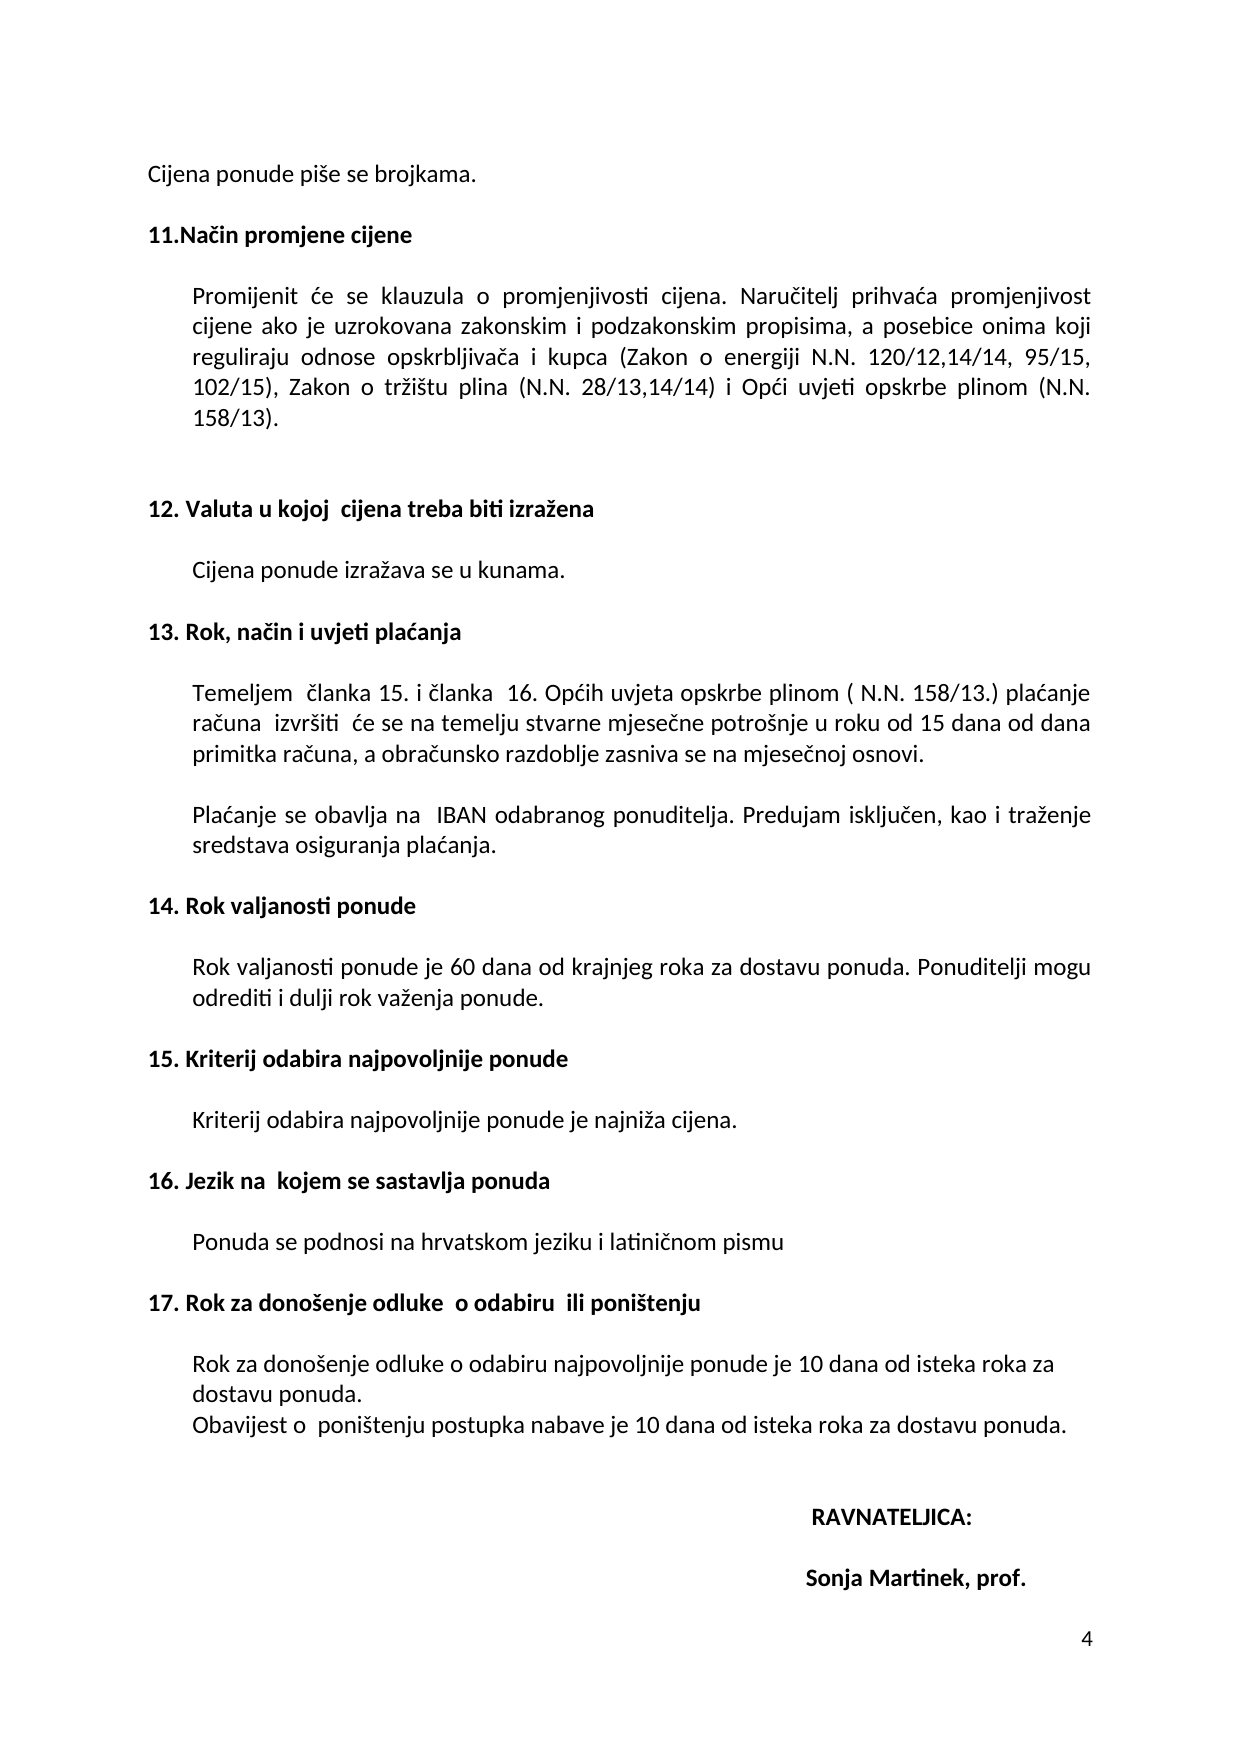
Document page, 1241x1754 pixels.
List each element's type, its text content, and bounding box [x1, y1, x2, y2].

text Plaćanje se obavlja na IBAN odabranog ponuditelja. Predujam isključen, kao i traženje sredstava osiguranja plaćanja. [192, 799, 1093, 860]
text 11.Način promjene cijene [148, 219, 1093, 249]
text 12. Valuta u kojoj cijena treba biti izražena [148, 493, 1093, 524]
text Obavijest o poništenju postupka nabave je 10 dana od isteka roka za dostavu ponuda. [192, 1409, 1093, 1440]
text 14. Rok valjanosti ponude [148, 890, 1093, 921]
text Kriterij odabira najpovoljnije ponude je najniža cijena. [148, 1104, 1093, 1134]
text Rok za donošenje odluke o odabiru najpovoljnije ponude je 10 dana od isteka roka za dostavu ponuda. [192, 1348, 1093, 1409]
text Promijenit će se klauzula o promjenjivosti cijena. Naručitelj prihvaća promjenjivost cijene ako je uzrokovana zakonskim i podzakonskim propisima, a posebice onima koji reguliraju odnose opskrbljivača i kupca (Zakon o energiji N.N. 120/12,14/14, 95/15, 102/15), Zakon o tržištu plina (N.N. 28/13,14/14) i Opći uvjeti opskrbe plinom (N.N. 158/13). [192, 280, 1093, 432]
text 13. Rok, način i uvjeti plaćanja [148, 616, 1093, 646]
text Rok valjanosti ponude je 60 dana od krajnjeg roka za dostavu ponuda. Ponuditelji mogu odrediti i dulji rok važenja ponude. [192, 951, 1093, 1012]
text Cijena ponude piše se brojkama. [148, 158, 1093, 188]
text 16. Jezik na kojem se sastavlja ponuda [148, 1165, 1093, 1196]
text 17. Rok za donošenje odluke o odabiru ili poništenju [148, 1287, 1093, 1318]
text Ponuda se podnosi na hrvatskom jeziku i latiničnom pismu [148, 1226, 1093, 1257]
text RAVNATELJICA: [148, 1501, 1093, 1531]
text Temeljem članka 15. i članka 16. Općih uvjeta opskrbe plinom ( N.N. 158/13.) plaćanje računa izvršiti će se na temelju stvarne mjesečne potrošnje u roku od 15 dana od dana primitka računa, a obračunsko razdoblje zasniva se na mjesečnoj osnovi. [192, 677, 1093, 768]
text 15. Kriterij odabira najpovoljnije ponude [148, 1043, 1093, 1073]
text Cijena ponude izražava se u kunama. [148, 554, 1093, 585]
text Sonja Martinek, prof. [148, 1562, 1093, 1592]
